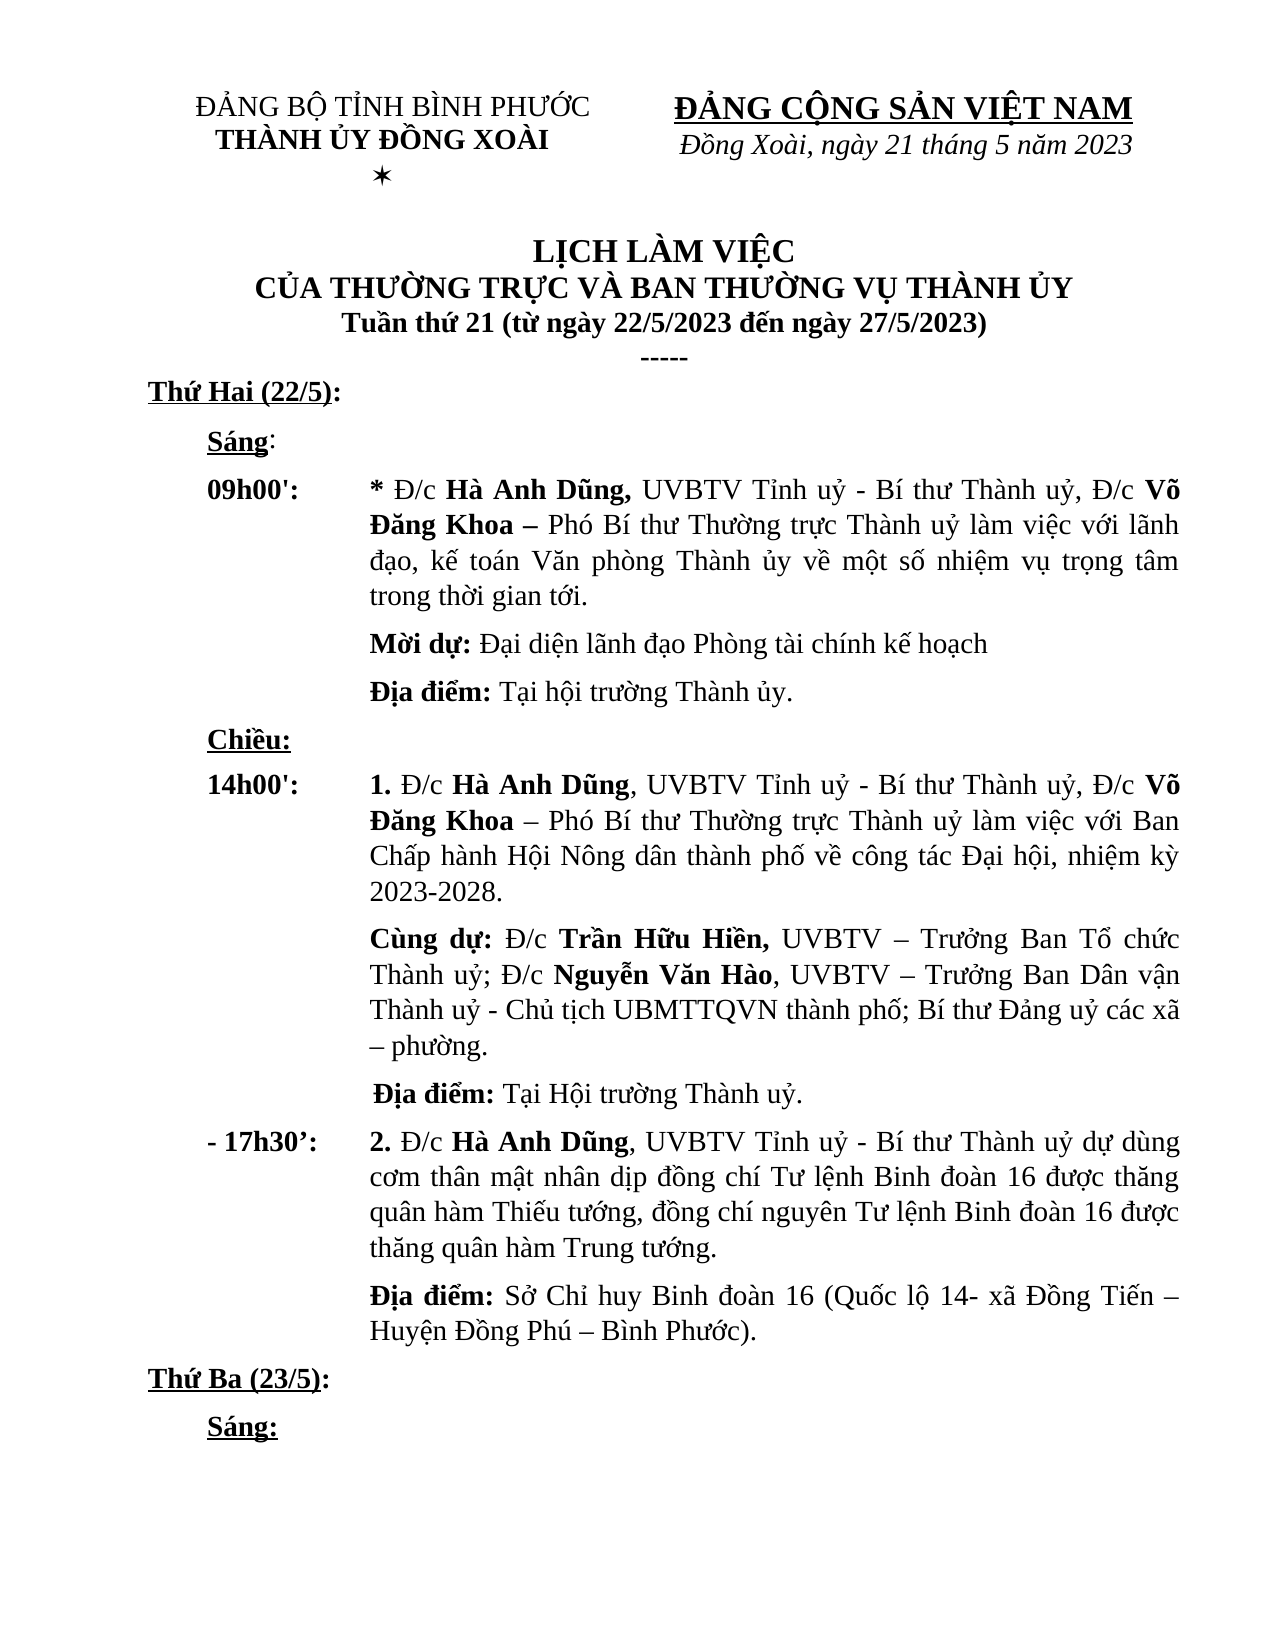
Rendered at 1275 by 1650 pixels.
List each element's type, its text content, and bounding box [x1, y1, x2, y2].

text - 17h30’: 2. Đ/c Hà Anh Dũng, UVBTV Tỉnh uỷ - Bí thư Thành uỷ dự dùng cơm thân mật nhân dịp đồng chí Tư lệnh Binh đoàn 16 được thăng quân hàm Thiếu tướng, đồng chí nguyên Tư lệnh Binh đoàn 16 được thăng quân hàm Trung tướng. [207, 1123, 1181, 1264]
text Cùng dự: Đ/c Trần Hữu Hiền, UVBTV – Trưởng Ban Tổ chức Thành uỷ; Đ/c Nguyễn Văn Hào, UVBTV – Trưởng Ban Dân vận Thành uỷ - Chủ tịch UBMTTQVN thành phố; Bí thư Đảng uỷ các xã – phường. [207, 921, 1181, 1062]
text 09h00': * Đ/c Hà Anh Dũng, UVBTV Tỉnh uỷ - Bí thư Thành uỷ, Đ/c Võ Đăng Khoa – Phó Bí thư Thường trực Thành uỷ làm việc với lãnh đạo, kế toán Văn phòng Thành ủy về một số nhiệm vụ trọng tâm trong thời gian tới. [207, 468, 1181, 610]
text Thứ Ba (23/5): [148, 1360, 1181, 1396]
text Sáng: [148, 421, 1181, 456]
text ----- [148, 339, 1181, 373]
text Địa điểm: Sở Chỉ huy Binh đoàn 16 (Quốc lộ 14- xã Đồng Tiến – Huyện Đồng Phú – Bình Phước). [207, 1277, 1181, 1348]
text Địa điểm: Tại Hội trường Thành uỷ. [207, 1075, 1181, 1110]
text 14h00': 1. Đ/c Hà Anh Dũng, UVBTV Tỉnh uỷ - Bí thư Thành uỷ, Đ/c Võ Đăng Khoa – Phó Bí thư Thường trực Thành uỷ làm việc với Ban Chấp hành Hội Nông dân thành phố về công tác Đại hội, nhiệm kỳ 2023-2028. [207, 766, 1181, 908]
text CỦA THƯỜNG TRỰC VÀ BAN THƯỜNG VỤ THÀNH ỦY [148, 270, 1181, 306]
text Sáng: [207, 1408, 1181, 1443]
text Thứ Hai (22/5): [148, 373, 1181, 408]
text Địa điểm: Tại hội trường Thành ủy. [207, 671, 1181, 706]
text LỊCH LÀM VIỆC [148, 231, 1181, 270]
table_header ĐẢNG BỘ TỈNH BÌNH PHƯỚC THÀNH ỦY ĐỒNG XOÀI ✶ [158, 89, 606, 195]
text Mời dự: Đại diện lãnh đạo Phòng tài chính kế hoạch [369, 623, 1181, 658]
text Chiều: [207, 718, 1181, 754]
text Tuần thứ 21 (từ ngày 22/5/2023 đến ngày 27/5/2023) [148, 306, 1181, 339]
table_header ĐẢNG CỘNG SẢN VIỆT NAM Đồng Xoài, ngày 21 tháng 5 năm 2023 [606, 89, 1144, 195]
